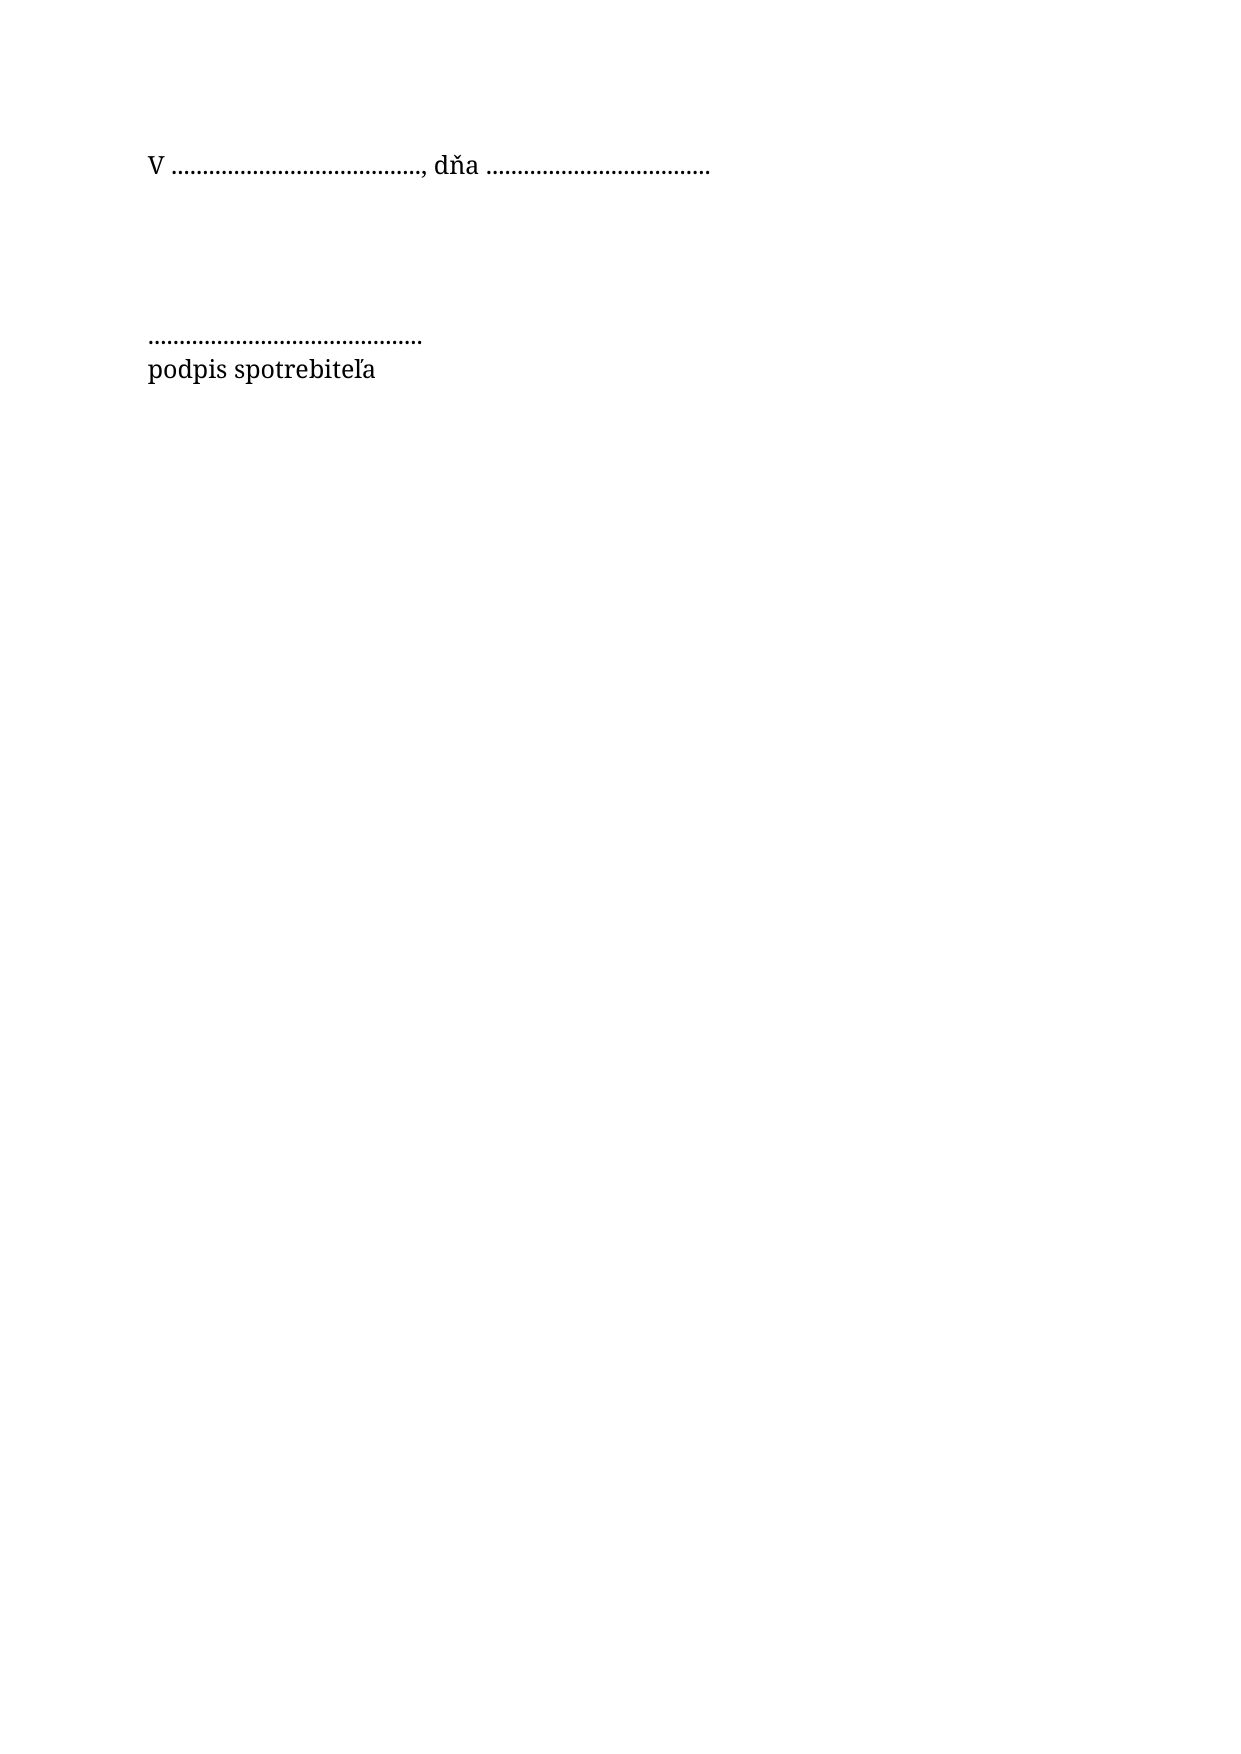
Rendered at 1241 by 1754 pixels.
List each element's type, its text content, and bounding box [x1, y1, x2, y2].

text V ........................................, dňa .................................... [148, 148, 1093, 182]
text podpis spotrebiteľa [148, 352, 1093, 386]
text ............................................ [148, 318, 1093, 352]
